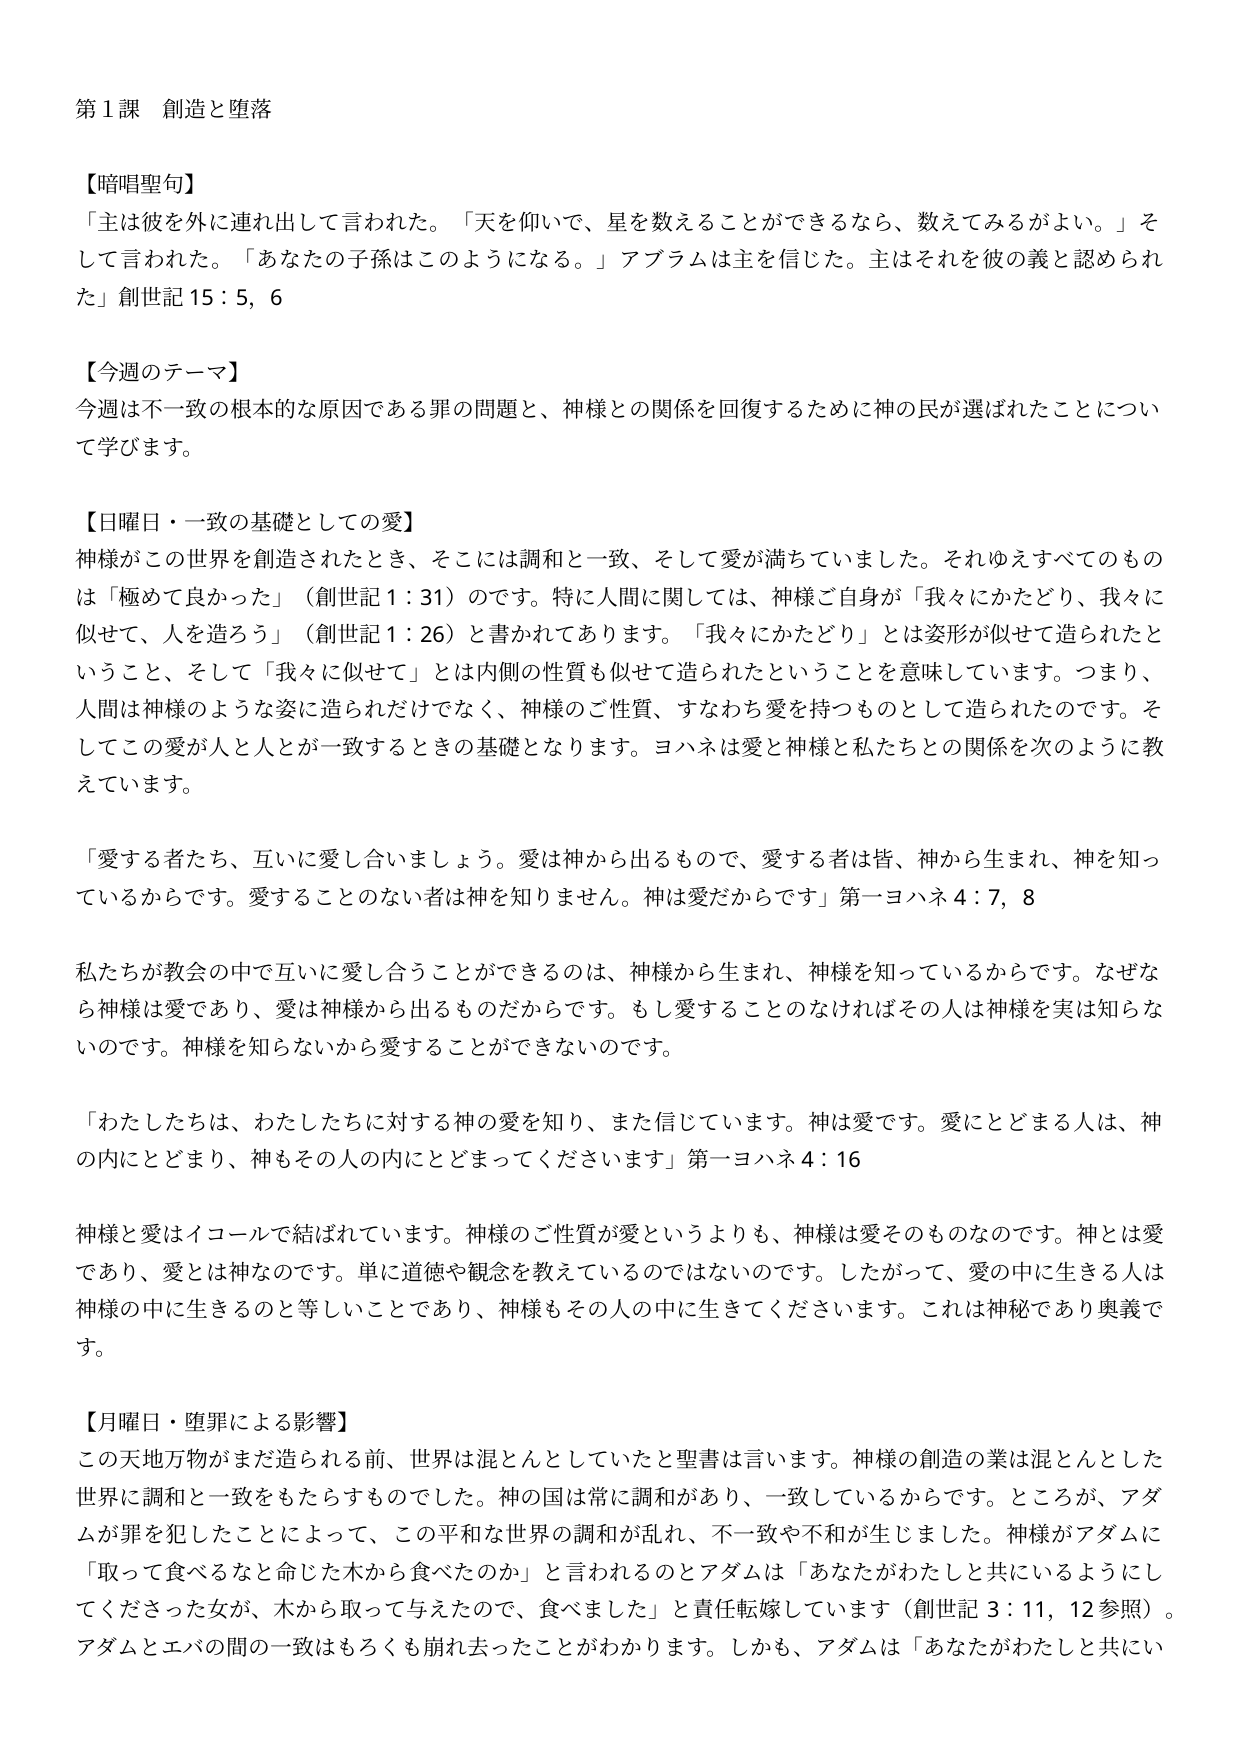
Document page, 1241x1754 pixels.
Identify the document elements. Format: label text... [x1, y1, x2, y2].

text 神様と愛はイコールで結ばれています。神様のご性質が愛というよりも、神様は愛そのものなのです。神とは愛であり、愛とは神なのです。単に道徳や観念を教えているのではないのです。したがって、愛の中に生きる人は神様の中に生きるのと等しいことであり、神様もその人の中に生きてくださいます。これは神秘であり奥義です。 [75, 1214, 1165, 1364]
text 【日曜日・一致の基礎としての愛】 [75, 502, 1165, 539]
text 「わたしたちは、わたしたちに対する神の愛を知り、また信じています。神は愛です。愛にとどまる人は、神の内にとどまり、神もその人の内にとどまってくださいます」第一ヨハネ4：16 [75, 1102, 1165, 1177]
text 第１課 創造と堕落 [75, 89, 1165, 127]
text 神様がこの世界を創造されたとき、そこには調和と一致、そして愛が満ちていました。それゆえすべてのものは「極めて良かった」（創世記1：31）のです。特に人間に関しては、神様ご自身が「我々にかたどり、我々に似せて、人を造ろう」（創世記1：26）と書かれてあります。「我々にかたどり」とは姿形が似せて造られたということ、そして「我々に似せて」とは内側の性質も似せて造られたということを意味しています。つまり、人間は神様のような姿に造られだけでなく、神様のご性質、すなわち愛を持つものとして造られたのです。そしてこの愛が人と人とが一致するときの基礎となります。ヨハネは愛と神様と私たちとの関係を次のように教えています。 [75, 539, 1165, 802]
text 「愛する者たち、互いに愛し合いましょう。愛は神から出るもので、愛する者は皆、神から生まれ、神を知っているからです。愛することのない者は神を知りません。神は愛だからです」第一ヨハネ4：7，8 [75, 839, 1165, 914]
text 今週は不一致の根本的な原因である罪の問題と、神様との関係を回復するために神の民が選ばれたことについて学びます。 [75, 389, 1165, 464]
text 【暗唱聖句】 [75, 164, 1165, 202]
text 【月曜日・堕罪による影響】 [75, 1402, 1165, 1439]
text 私たちが教会の中で互いに愛し合うことができるのは、神様から生まれ、神様を知っているからです。なぜなら神様は愛であり、愛は神様から出るものだからです。もし愛することのなければその人は神様を実は知らないのです。神様を知らないから愛することができないのです。 [75, 952, 1165, 1064]
text 「主は彼を外に連れ出して言われた。「天を仰いで、星を数えることができるなら、数えてみるがよい。」そして言われた。「あなたの子孫はこのようになる。」アブラムは主を信じた。主はそれを彼の義と認められた」創世記15：5，6 [75, 202, 1165, 314]
text 【今週のテーマ】 [75, 352, 1165, 389]
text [75, 1439, 1165, 1664]
